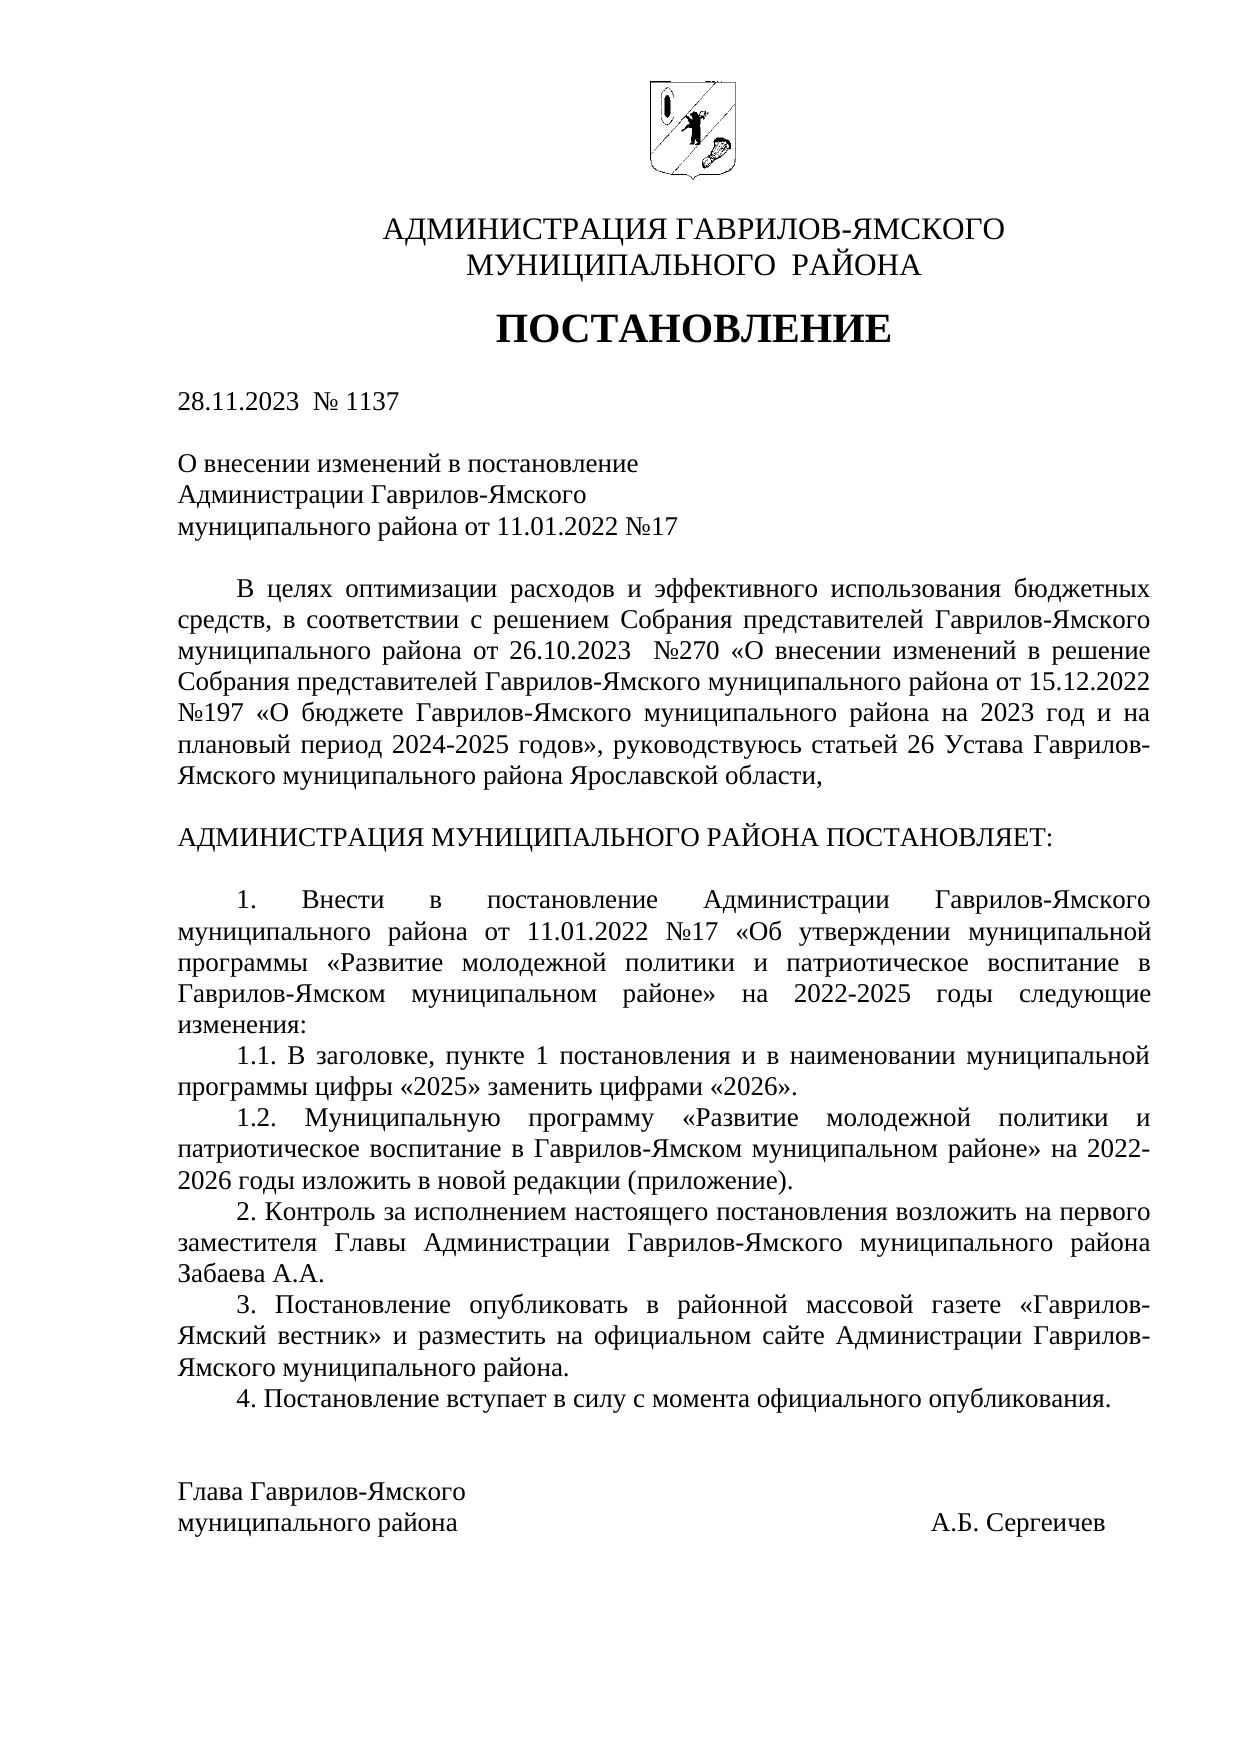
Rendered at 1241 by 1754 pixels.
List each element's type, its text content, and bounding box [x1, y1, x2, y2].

text муниципального района от 11.01.2022 №17 [177, 510, 1152, 541]
text АДМИНИСТРАЦИЯ ГАВРИЛОВ-ЯМСКОГО [177, 210, 1152, 246]
text В целях оптимизации расходов и эффективного использования бюджетных средств, в соответствии с решением Собрания представителей Гаврилов-Ямского муниципального района от 26.10.2023 №270 «О внесении изменений в решение Собрания представителей Гаврилов-Ямского муниципального района от 15.12.2022 №197 «О бюджете Гаврилов-Ямского муниципального района на 2023 год и на плановый период 2024-2025 годов», руководствуюсь статьей 26 Устава Гаврилов-Ямского муниципального района Ярославской области, [177, 572, 1152, 790]
text 1.1. В заголовке, пункте 1 постановления и в наименовании муниципальной программы цифры «2025» заменить цифрами «2026». [177, 1039, 1152, 1101]
text Администрации Гаврилов-Ямского [177, 478, 1152, 510]
text МУНИЦИПАЛЬНОГО РАЙОНА [177, 246, 1152, 282]
text 2. Контроль за исполнением настоящего постановления возложить на первого заместителя Главы Администрации Гаврилов-Ямского муниципального района Забаева А.А. [177, 1195, 1152, 1288]
text О внесении изменений в постановление [177, 447, 1152, 478]
text муниципального района А.Б. Сергеичев [177, 1506, 1152, 1537]
text 28.11.2023 № 1137 [177, 385, 1152, 416]
picture [650, 81, 736, 180]
text ПОСТАНОВЛЕНИЕ [177, 304, 1152, 352]
text 1.2. Муниципальную программу «Развитие молодежной политики и патриотическое воспитание в Гаврилов-Ямском муниципальном районе» на 2022-2026 годы изложить в новой редакции (приложение). [177, 1101, 1152, 1195]
text АДМИНИСТРАЦИЯ МУНИЦИПАЛЬНОГО РАЙОНА ПОСТАНОВЛЯЕТ: [177, 821, 1152, 852]
text 3. Постановление опубликовать в районной массовой газете «Гаврилов-Ямский вестник» и разместить на официальном сайте Администрации Гаврилов-Ямского муниципального района. [177, 1288, 1152, 1382]
text 4. Постановление вступает в силу с момента официального опубликования. [177, 1382, 1152, 1413]
text Глава Гаврилов-Ямского [177, 1475, 1152, 1506]
text 1. Внести в постановление Администрации Гаврилов-Ямского муниципального района от 11.01.2022 №17 «Об утверждении муниципальной программы «Развитие молодежной политики и патриотическое воспитание в Гаврилов-Ямском муниципальном районе» на 2022-2025 годы следующие изменения: [177, 883, 1152, 1039]
